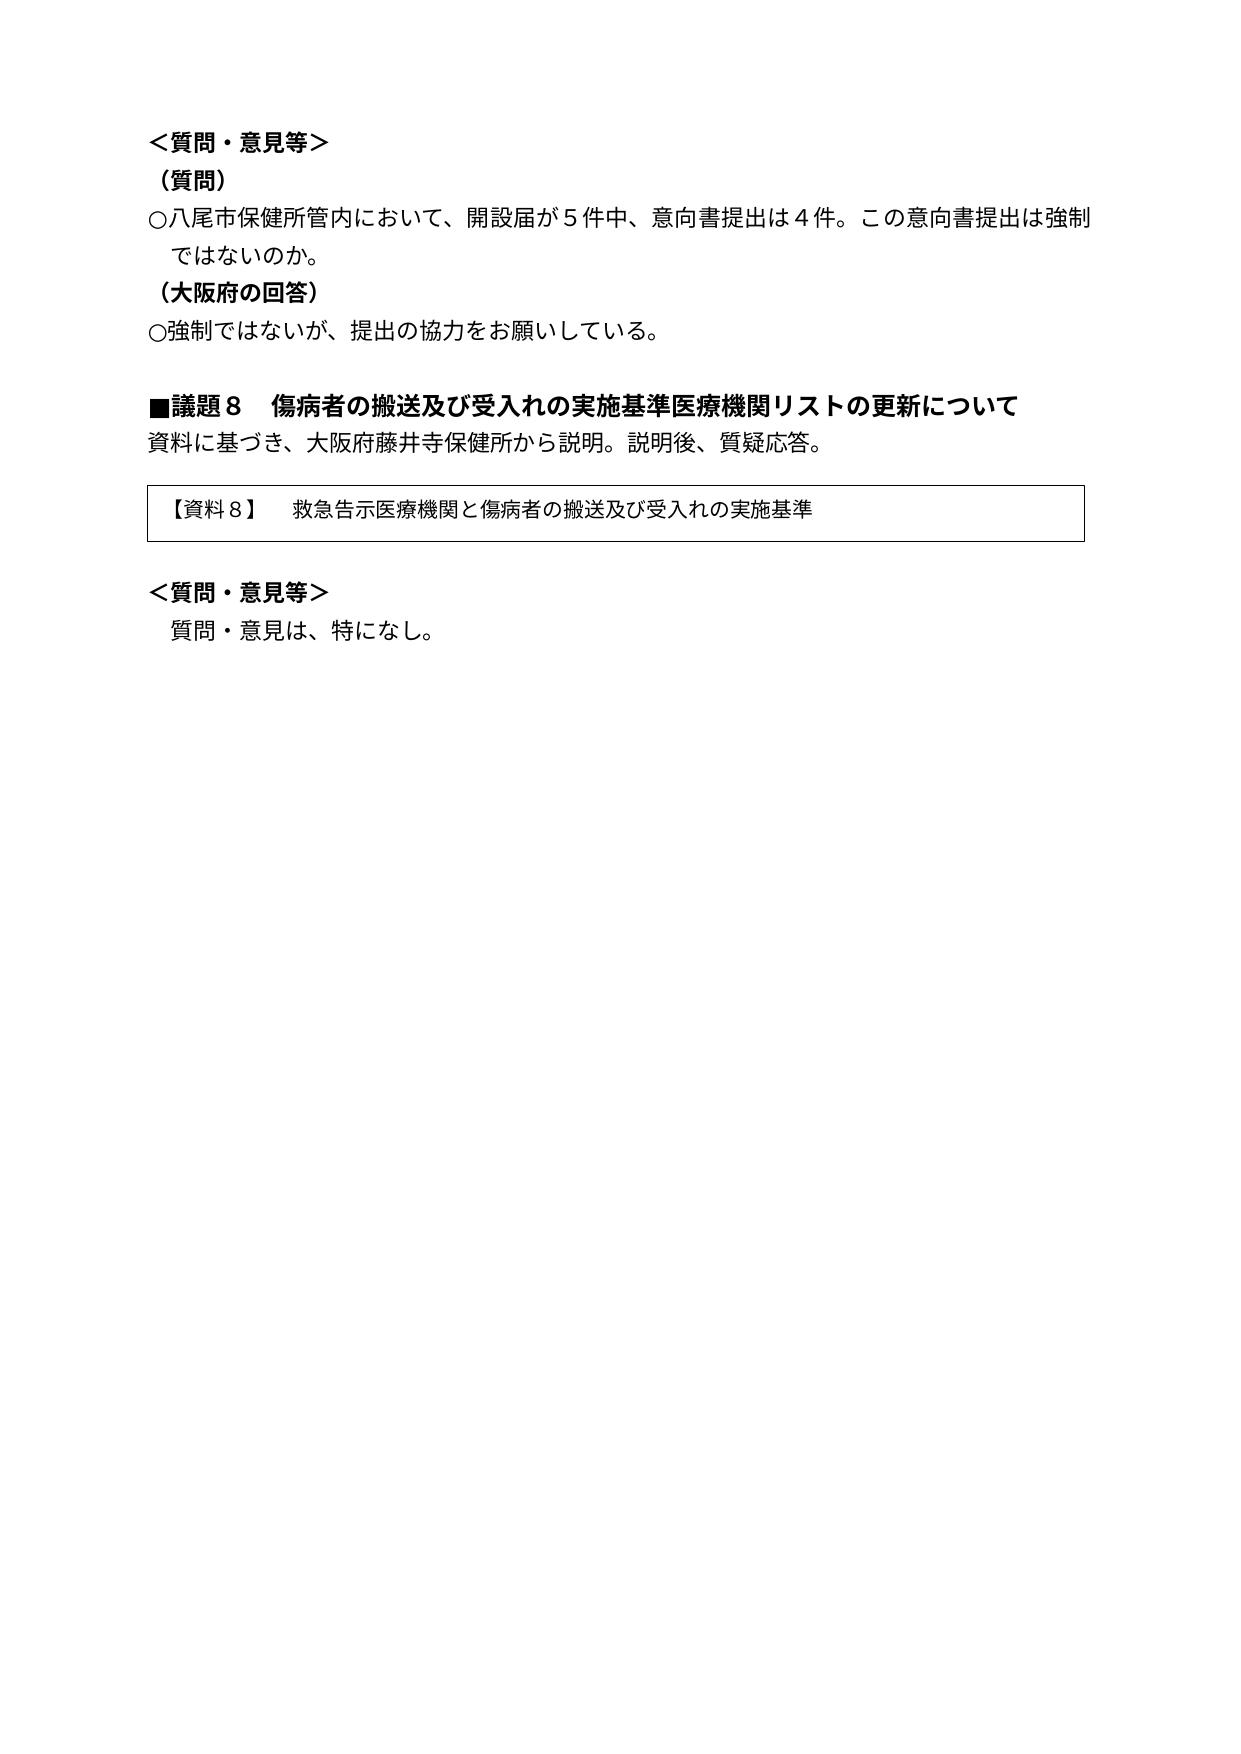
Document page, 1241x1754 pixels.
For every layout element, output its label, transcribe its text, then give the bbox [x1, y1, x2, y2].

text （大阪府の回答） [148, 273, 1092, 310]
text ＜質問・意見等＞ [148, 123, 1092, 160]
text ＜質問・意見等＞ [148, 573, 1092, 610]
text ○八尾市保健所管内において、開設届が５件中、意向書提出は４件。この意向書提出は強制ではないのか。 [148, 198, 1092, 273]
text 質問・意見は、特になし。 [148, 610, 1092, 648]
text （質問） [148, 160, 1092, 198]
text 資料に基づき、大阪府藤井寺保健所から説明。説明後、質疑応答。 [148, 423, 1092, 460]
text ○強制ではないが、提出の協力をお願いしている。 [148, 310, 1092, 348]
text ■議題８ 傷病者の搬送及び受入れの実施基準医療機関リストの更新について [148, 385, 1092, 423]
